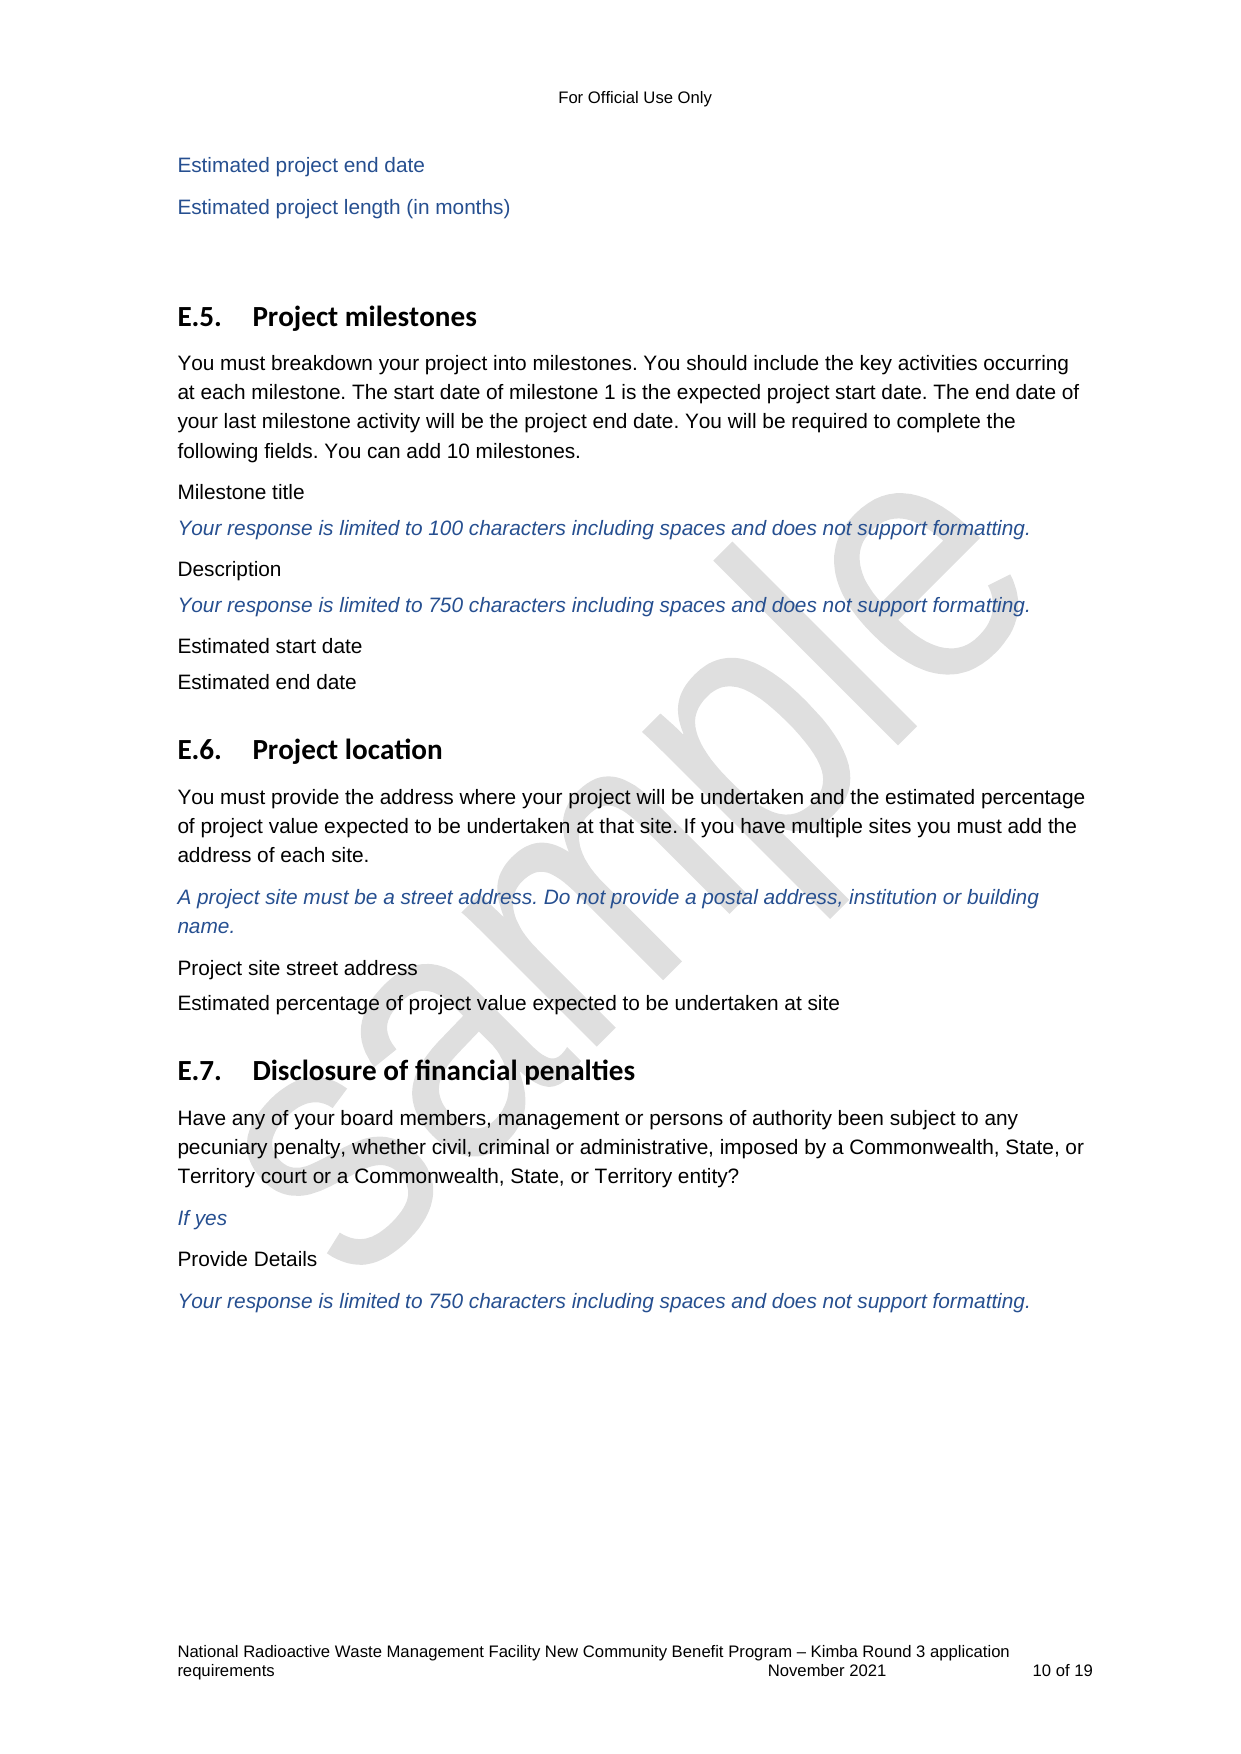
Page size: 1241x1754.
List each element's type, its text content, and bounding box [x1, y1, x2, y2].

list Estimated percentage of project value expected to be undertaken at site [177, 986, 1092, 1015]
text A project site must be a street address. Do not provide a postal address, institution or building name. [177, 879, 1092, 938]
list Description [177, 552, 1092, 581]
text Estimated project length (in months) [177, 189, 1092, 218]
text You must provide the address where your project will be undertaken and the estimated percentage of project value expected to be undertaken at that site. If you have multiple sites you must add the address of each site. [177, 779, 1092, 867]
text Have any of your board members, management or persons of authority been subject to any pecuniary penalty, whether civil, criminal or administrative, imposed by a Commonwealth, State, or Territory court or a Commonwealth, State, or Territory entity? [177, 1100, 1092, 1188]
list Estimated start date [177, 629, 1092, 658]
list Estimated end date [177, 664, 1092, 694]
subtitle Project milestones [177, 298, 1092, 333]
text Your response is limited to 100 characters including spaces and does not support formatting. [177, 510, 1092, 539]
text Your response is limited to 750 characters including spaces and does not support formatting. [177, 1284, 1092, 1313]
text Provide Details [177, 1242, 1092, 1271]
subtitle Disclosure of financial penalties [177, 1052, 1092, 1088]
text You must breakdown your project into milestones. You should include the key activities occurring at each milestone. The start date of milestone 1 is the expected project start date. The end date of your last milestone activity will be the project end date. You will be required to complete the following fields. You can add 10 milestones. [177, 346, 1092, 462]
text Your response is limited to 750 characters including spaces and does not support formatting. [177, 587, 1092, 617]
list Milestone title [177, 475, 1092, 504]
subtitle Project location [177, 731, 1092, 767]
text If yes [177, 1200, 1092, 1229]
text Estimated project end date [177, 148, 1092, 177]
list Project site street address [177, 950, 1092, 979]
